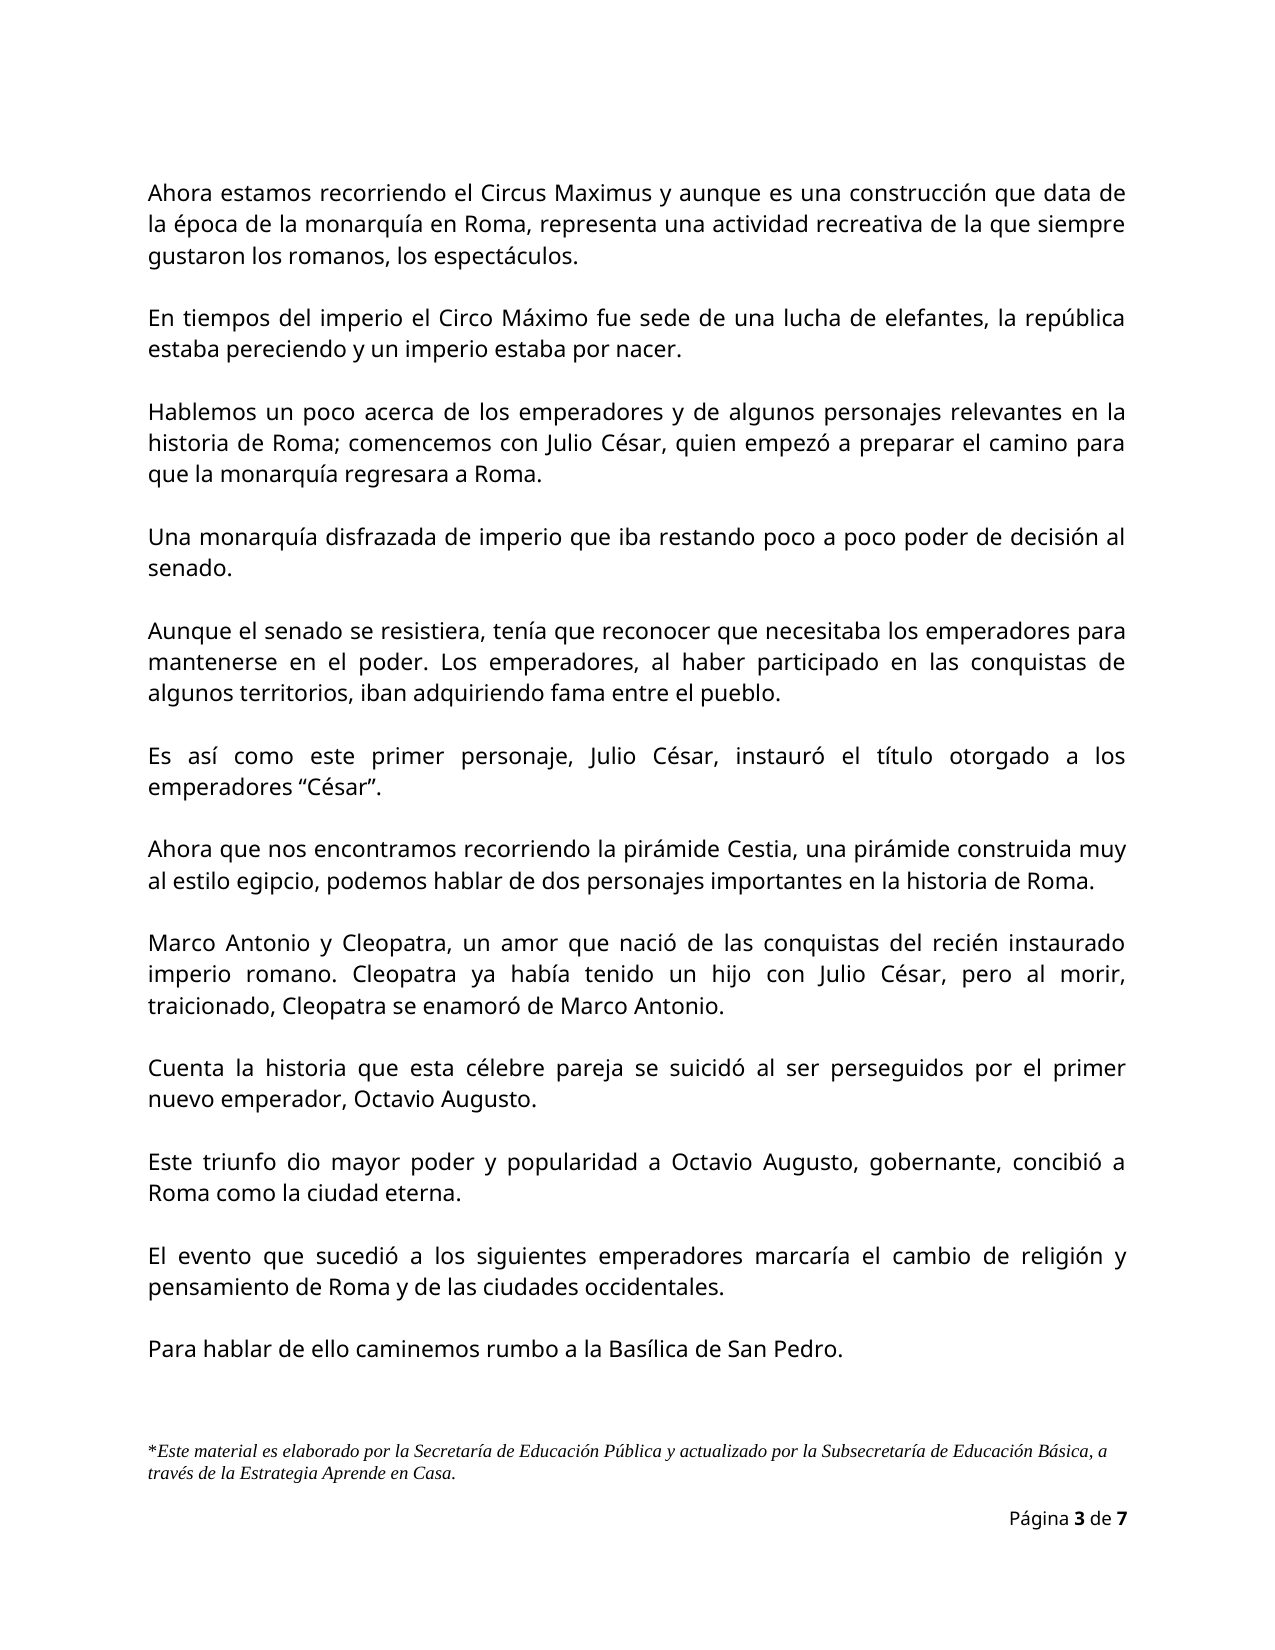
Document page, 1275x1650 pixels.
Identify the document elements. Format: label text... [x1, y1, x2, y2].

text Es así como este primer personaje, Julio César, instauró el título otorgado a los emperadores “César”. [148, 740, 1127, 802]
text Cuenta la historia que esta célebre pareja se suicidó al ser perseguidos por el primer nuevo emperador, Octavio Augusto. [148, 1052, 1127, 1115]
text Este triunfo dio mayor poder y popularidad a Octavio Augusto, gobernante, concibió a Roma como la ciudad eterna. [148, 1146, 1127, 1208]
text Marco Antonio y Cleopatra, un amor que nació de las conquistas del recién instaurado imperio romano. Cleopatra ya había tenido un hijo con Julio César, pero al morir, traicionado, Cleopatra se enamoró de Marco Antonio. [148, 927, 1127, 1021]
text El evento que sucedió a los siguientes emperadores marcaría el cambio de religión y pensamiento de Roma y de las ciudades occidentales. [148, 1240, 1127, 1302]
text Ahora que nos encontramos recorriendo la pirámide Cestia, una pirámide construida muy al estilo egipcio, podemos hablar de dos personajes importantes en la historia de Roma. [148, 833, 1127, 896]
text Ahora estamos recorriendo el Circus Maximus y aunque es una construcción que data de la época de la monarquía en Roma, representa una actividad recreativa de la que siempre gustaron los romanos, los espectáculos. [148, 177, 1127, 271]
text Una monarquía disfrazada de imperio que iba restando poco a poco poder de decisión al senado. [148, 521, 1127, 583]
text Hablemos un poco acerca de los emperadores y de algunos personajes relevantes en la historia de Roma; comencemos con Julio César, quien empezó a preparar el camino para que la monarquía regresara a Roma. [148, 396, 1127, 490]
text Para hablar de ello caminemos rumbo a la Basílica de San Pedro. [148, 1333, 1127, 1365]
text Aunque el senado se resistiera, tenía que reconocer que necesitaba los emperadores para mantenerse en el poder. Los emperadores, al haber participado en las conquistas de algunos territorios, iban adquiriendo fama entre el pueblo. [148, 615, 1127, 708]
text En tiempos del imperio el Circo Máximo fue sede de una lucha de elefantes, la república estaba pereciendo y un imperio estaba por nacer. [148, 302, 1127, 365]
